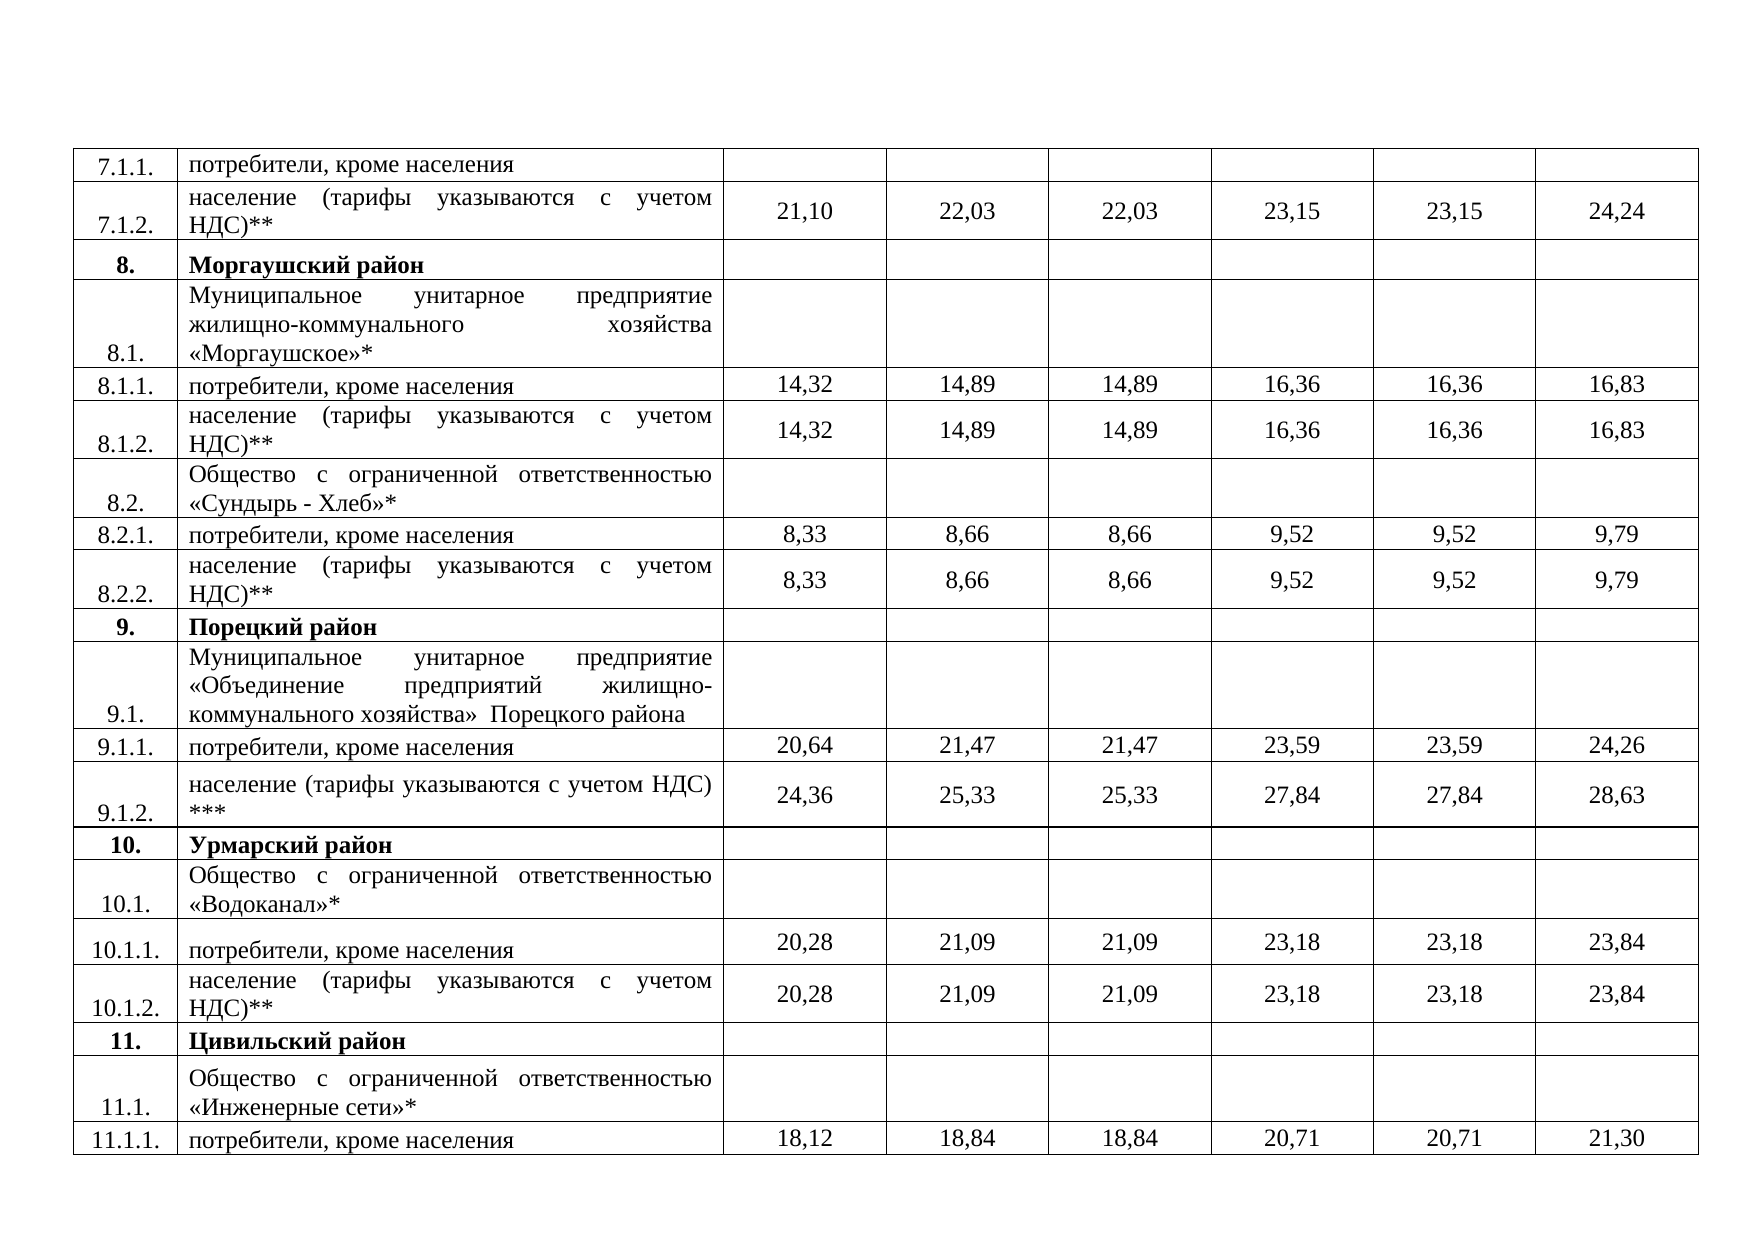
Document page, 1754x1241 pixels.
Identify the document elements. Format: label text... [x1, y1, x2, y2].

table_cell 21,09 [1049, 965, 1211, 1022]
table_cell 16,36 [1212, 368, 1373, 399]
table_cell [1374, 459, 1535, 517]
table_cell [1212, 240, 1373, 279]
table_cell 10.1.2. [74, 965, 177, 1022]
table_cell [887, 459, 1048, 517]
table_cell [887, 1023, 1048, 1055]
table_cell 20,71 [1212, 1122, 1373, 1153]
table_cell 21,09 [887, 965, 1048, 1022]
table_cell [1049, 828, 1211, 859]
table_cell [1212, 609, 1373, 641]
table_cell [1536, 828, 1698, 859]
table_cell 24,24 [1536, 182, 1698, 239]
table_cell 21,47 [1049, 729, 1211, 761]
table_cell [1212, 1056, 1373, 1121]
table_cell 16,83 [1536, 401, 1698, 458]
table_cell 23,59 [1374, 729, 1535, 761]
table_cell потребители, кроме населения [178, 149, 723, 181]
table_cell 21,09 [1049, 919, 1211, 964]
table_cell 11.1. [74, 1056, 177, 1121]
table_cell [1536, 1056, 1698, 1121]
table_cell 9. [74, 609, 177, 641]
table_cell 28,63 [1536, 762, 1698, 826]
table_cell 8.2. [74, 459, 177, 517]
table_cell 8,66 [887, 518, 1048, 549]
table_cell 9,52 [1374, 518, 1535, 549]
table_cell население (тарифы указываются с учетом НДС)** [178, 401, 723, 458]
table_cell [887, 860, 1048, 918]
table_cell 8,66 [887, 550, 1048, 608]
table_cell 23,84 [1536, 919, 1698, 964]
table_cell 20,28 [724, 919, 886, 964]
table_cell 9.1. [74, 642, 177, 728]
table_cell [1374, 860, 1535, 918]
table_cell 27,84 [1374, 762, 1535, 826]
table_cell 10. [74, 828, 177, 859]
table_cell [724, 1056, 886, 1121]
table_cell Урмарский район [178, 828, 723, 859]
table_cell [1374, 149, 1535, 181]
table_cell [724, 149, 886, 181]
table_cell 23,84 [1536, 965, 1698, 1022]
table_cell Муниципальное унитарное предприятие «Объединение предприятий жилищно-коммунального хозяйства» Порецкого района [178, 642, 723, 728]
table_cell [1049, 1023, 1211, 1055]
table_cell [1536, 149, 1698, 181]
table_cell 14,89 [887, 401, 1048, 458]
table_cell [178, 965, 723, 1022]
table_cell 14,89 [1049, 401, 1211, 458]
table_cell 21,30 [1536, 1122, 1698, 1153]
table_cell [1536, 240, 1698, 279]
table_cell потребители, кроме населения [178, 368, 723, 399]
table_cell 25,33 [1049, 762, 1211, 826]
table_cell 16,36 [1374, 368, 1535, 399]
table_cell 23,15 [1374, 182, 1535, 239]
table_cell [1374, 609, 1535, 641]
table_cell 9,79 [1536, 550, 1698, 608]
table_cell [724, 860, 886, 918]
table_cell 18,84 [887, 1122, 1048, 1153]
table_cell 24,36 [724, 762, 886, 826]
table_cell 22,03 [887, 182, 1048, 239]
table_cell 23,59 [1212, 729, 1373, 761]
table_cell 9.1.1. [74, 729, 177, 761]
table_cell 8. [74, 240, 177, 279]
table_cell [887, 149, 1048, 181]
table_cell 9,79 [1536, 518, 1698, 549]
table_cell 23,18 [1374, 919, 1535, 964]
table_cell потребители, кроме населения [178, 919, 723, 964]
table_cell [1374, 642, 1535, 728]
table_cell Общество с ограниченной ответственностью «Инженерные сети»* [178, 1056, 723, 1121]
table_cell 23,15 [1212, 182, 1373, 239]
table_cell 27,84 [1212, 762, 1373, 826]
table_cell [1049, 860, 1211, 918]
table_cell [1536, 1023, 1698, 1055]
table_cell [1212, 149, 1373, 181]
table_cell [1374, 1023, 1535, 1055]
table_cell 7.1.1. [74, 149, 177, 181]
table_cell 8.1.2. [74, 401, 177, 458]
table_cell [1374, 280, 1535, 367]
table_cell 21,10 [724, 182, 886, 239]
table_cell население (тарифы указываются с учетом НДС) *** [178, 762, 723, 826]
table_cell [1374, 828, 1535, 859]
table_cell Общество с ограниченной ответственностью «Сундырь - Хлеб»* [178, 459, 723, 517]
table_cell 14,89 [1049, 368, 1211, 399]
table_cell 16,36 [1212, 401, 1373, 458]
table_cell [724, 828, 886, 859]
table_cell [1536, 280, 1698, 367]
table_cell [1212, 1023, 1373, 1055]
table_cell 23,18 [1212, 919, 1373, 964]
table_cell [1212, 860, 1373, 918]
table_cell Моргаушский район [178, 240, 723, 279]
table_cell 9,52 [1212, 550, 1373, 608]
table_cell потребители, кроме населения [178, 518, 723, 549]
table_cell [1212, 642, 1373, 728]
table_cell 20,71 [1374, 1122, 1535, 1153]
table_cell [724, 240, 886, 279]
table_cell 14,32 [724, 368, 886, 399]
table_cell [1049, 459, 1211, 517]
table_cell [1049, 280, 1211, 367]
table_cell [1049, 642, 1211, 728]
table_cell [1212, 280, 1373, 367]
table_cell [887, 280, 1048, 367]
table_cell 9.1.2. [74, 762, 177, 826]
table_cell 8.1. [74, 280, 177, 367]
table_cell 18,84 [1049, 1122, 1211, 1153]
table_cell 11.1.1. [74, 1122, 177, 1153]
table_cell [887, 240, 1048, 279]
table_cell [1212, 828, 1373, 859]
table_cell 16,36 [1374, 401, 1535, 458]
table_cell [1536, 609, 1698, 641]
table_cell 8.1.1. [74, 368, 177, 399]
table_cell потребители, кроме населения [178, 1122, 723, 1153]
table_cell 9,52 [1212, 518, 1373, 549]
table_cell Цивильский район [178, 1023, 723, 1055]
table_cell [1212, 459, 1373, 517]
table_cell 21,47 [887, 729, 1048, 761]
table_cell [887, 642, 1048, 728]
table_cell потребители, кроме населения [178, 729, 723, 761]
table_cell [724, 1023, 886, 1055]
table_cell Муниципальное унитарное предприятие жилищно-коммунального хозяйства «Моргаушское»* [178, 280, 723, 367]
table_cell 20,64 [724, 729, 886, 761]
table_cell 16,83 [1536, 368, 1698, 399]
table_cell 8.2.2. [74, 550, 177, 608]
table_cell [1536, 459, 1698, 517]
table_cell 8,66 [1049, 550, 1211, 608]
table_cell 23,18 [1212, 965, 1373, 1022]
table_cell 10.1.1. [74, 919, 177, 964]
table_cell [178, 182, 723, 239]
table_cell 10.1. [74, 860, 177, 918]
table_cell 14,32 [724, 401, 886, 458]
table_cell 8,66 [1049, 518, 1211, 549]
table_cell 14,89 [887, 368, 1048, 399]
table_cell 21,09 [887, 919, 1048, 964]
table_cell [1536, 860, 1698, 918]
table_cell [1049, 149, 1211, 181]
table_cell 20,28 [724, 965, 886, 1022]
table_cell 22,03 [1049, 182, 1211, 239]
table_cell [724, 280, 886, 367]
table_cell 25,33 [887, 762, 1048, 826]
table_cell население (тарифы указываются с учетом НДС)** [178, 550, 723, 608]
table_cell 11. [74, 1023, 177, 1055]
table_cell [887, 1056, 1048, 1121]
table_cell 8,33 [724, 550, 886, 608]
table_cell Порецкий район [178, 609, 723, 641]
table_cell [1374, 1056, 1535, 1121]
table_cell [1049, 609, 1211, 641]
table_cell [1049, 1056, 1211, 1121]
table_cell 7.1.2. [74, 182, 177, 239]
table_cell [887, 609, 1048, 641]
table_cell [1536, 642, 1698, 728]
table_cell [724, 642, 886, 728]
table_cell 9,52 [1374, 550, 1535, 608]
table_cell 18,12 [724, 1122, 886, 1153]
table_cell [724, 459, 886, 517]
table_cell 23,18 [1374, 965, 1535, 1022]
table_cell 8.2.1. [74, 518, 177, 549]
table_cell [724, 609, 886, 641]
table_cell 24,26 [1536, 729, 1698, 761]
table_cell Общество с ограниченной ответственностью «Водоканал»* [178, 860, 723, 918]
table_cell [1374, 240, 1535, 279]
table_cell [1049, 240, 1211, 279]
table_cell 8,33 [724, 518, 886, 549]
table_cell [887, 828, 1048, 859]
